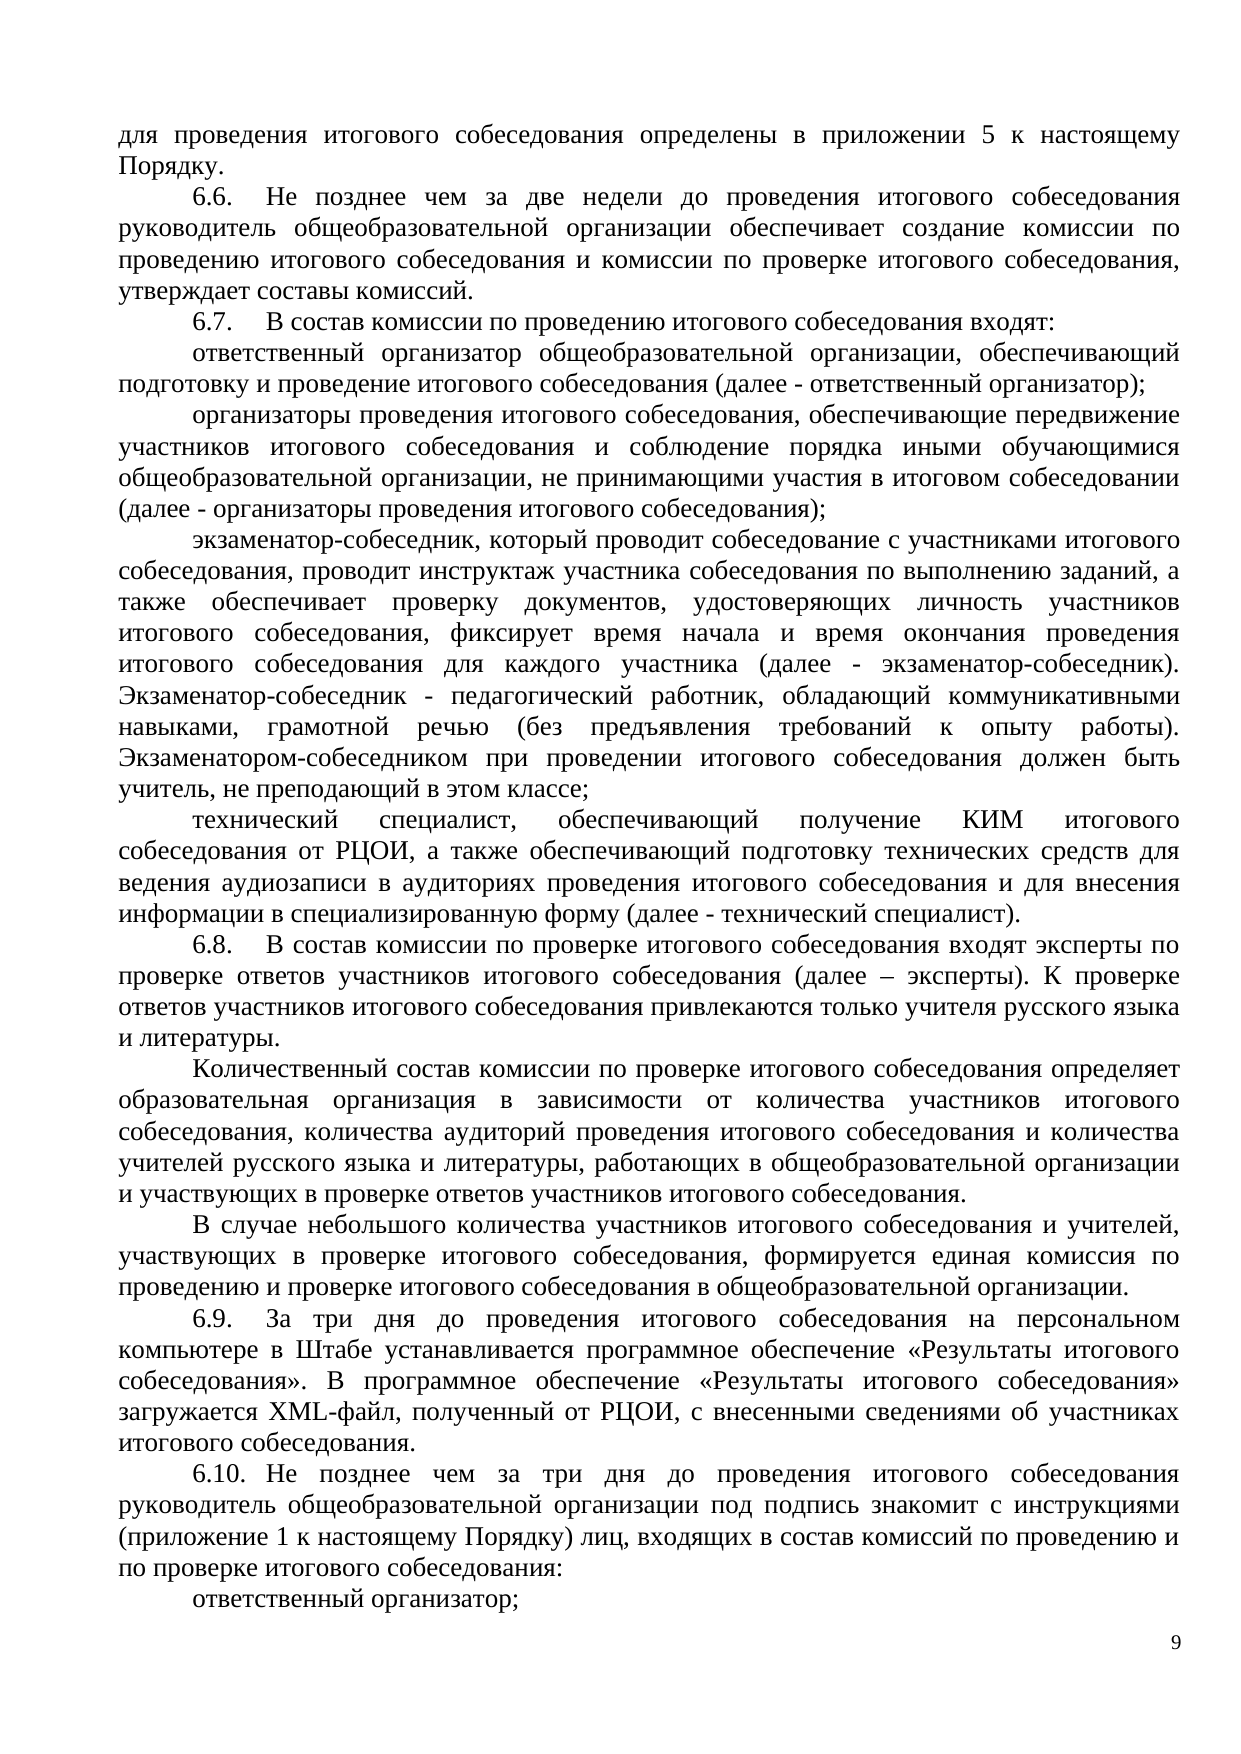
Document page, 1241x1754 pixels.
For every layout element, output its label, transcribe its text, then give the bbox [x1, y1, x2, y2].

text экзаменатор-собеседник, который проводит собеседование с участниками итогового собеседования, проводит инструктаж участника собеседования по выполнению заданий, а также обеспечивает проверку документов, удостоверяющих личность участников итогового собеседования, фиксирует время начала и время окончания проведения итогового собеседования для каждого участника (далее - экзаменатор-собеседник). Экзаменатор-собеседник - педагогический работник, обладающий коммуникативными навыками, грамотной речью (без предъявления требований к опыту работы). Экзаменатором-собеседником при проведении итогового собеседования должен быть учитель, не преподающий в этом классе; [118, 523, 1181, 803]
text Количественный состав комиссии по проверке итогового собеседования определяет образовательная организация в зависимости от количества участников итогового собеседования, количества аудиторий проведения итогового собеседования и количества учителей русского языка и литературы, работающих в общеобразовательной организации и участвующих в проверке ответов участников итогового собеседования. [118, 1052, 1181, 1208]
list Не позднее чем за две недели до проведения итогового собеседования руководитель общеобразовательной организации обеспечивает создание комиссии по проведению итогового собеседования и комиссии по проверке итогового собеседования, утверждает составы комиссий. [118, 180, 1181, 305]
list Не позднее чем за три дня до проведения итогового собеседования руководитель общеобразовательной организации под подпись знакомит с инструкциями (приложение 1 к настоящему Порядку) лиц, входящих в состав комиссий по проведению и по проверке итогового собеседования: [118, 1457, 1181, 1582]
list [118, 118, 1181, 180]
text технический специалист, обеспечивающий получение КИМ итогового собеседования от РЦОИ, а также обеспечивающий подготовку технических средств для ведения аудиозаписи в аудиториях проведения итогового собеседования и для внесения информации в специализированную форму (далее - технический специалист). [118, 803, 1181, 928]
text В случае небольшого количества участников итогового собеседования и учителей, участвующих в проверке итогового собеседования, формируется единая комиссия по проведению и проверке итогового собеседования в общеобразовательной организации. [118, 1208, 1181, 1302]
list В состав комиссии по проведению итогового собеседования входят: [118, 305, 1181, 336]
list За три дня до проведения итогового собеседования на персональном компьютере в Штабе устанавливается программное обеспечение «Результаты итогового собеседования». В программное обеспечение «Результаты итогового собеседования» загружается XML-файл, полученный от РЦОИ, с внесенными сведениями об участниках итогового собеседования. [118, 1302, 1181, 1457]
text организаторы проведения итогового собеседования, обеспечивающие передвижение участников итогового собеседования и соблюдение порядка иными обучающимися общеобразовательной организации, не принимающими участия в итоговом собеседовании (далее - организаторы проведения итогового собеседования); [118, 398, 1181, 523]
list В состав комиссии по проверке итогового собеседования входят эксперты по проверке ответов участников итогового собеседования (далее – эксперты). К проверке ответов участников итогового собеседования привлекаются только учителя русского языка и литературы. [118, 928, 1181, 1052]
text ответственный организатор; [118, 1582, 1181, 1613]
text ответственный организатор общеобразовательной организации, обеспечивающий подготовку и проведение итогового собеседования (далее - ответственный организатор); [118, 336, 1181, 398]
